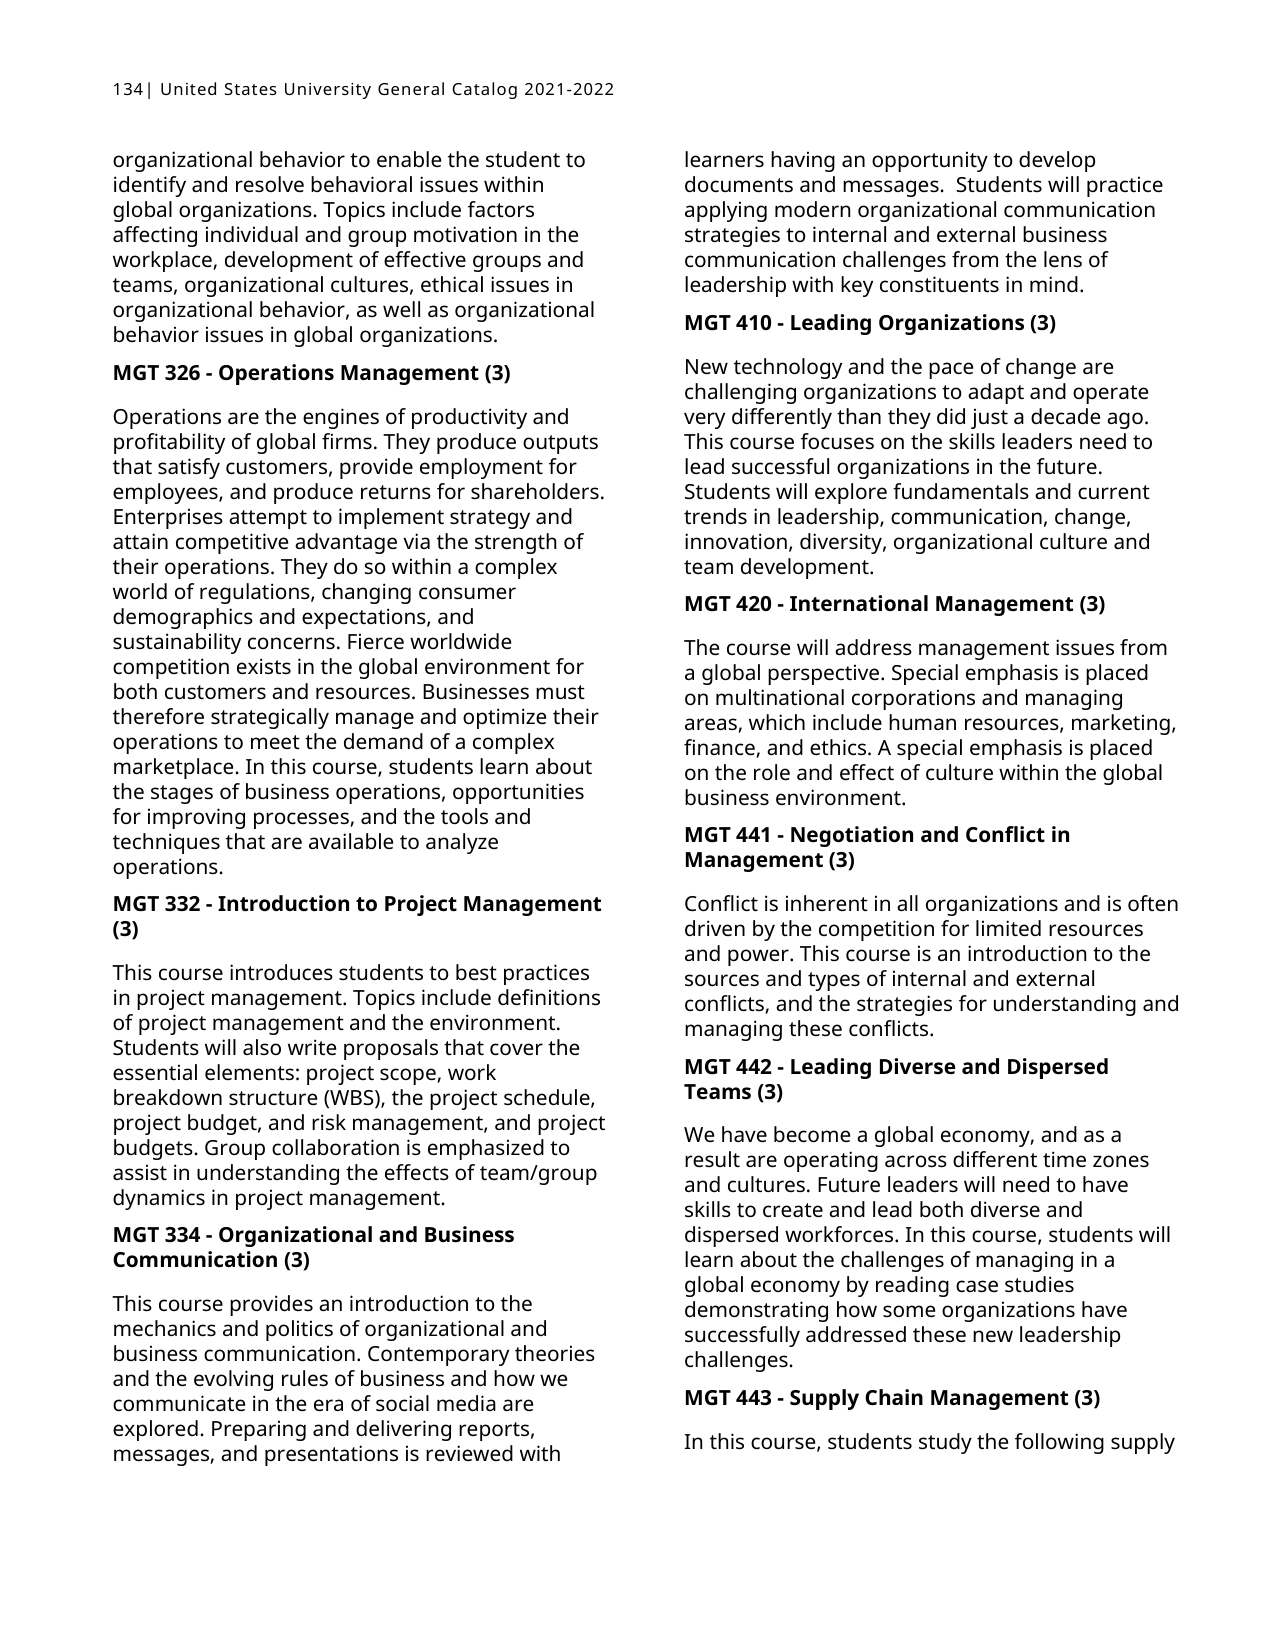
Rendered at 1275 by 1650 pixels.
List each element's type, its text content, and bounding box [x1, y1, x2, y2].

title MGT 420 - International Management (3) [684, 592, 1180, 617]
title MGT 326 - Operations Management (3) [112, 360, 609, 385]
text This course provides an introduction to the mechanics and politics of organizational and business communication. Contemporary theories and the evolving rules of business and how we communicate in the era of social media are explored. Preparing and delivering reports, messages, and presentations is reviewed with learners having an opportunity to develop documents and messages. Students will practice applying modern organizational communication strategies to internal and external business communication challenges from the lens of leadership with key constituents in mind. [112, 1292, 609, 1467]
text Conflict is inherent in all organizations and is often driven by the competition for limited resources and power. This course is an introduction to the sources and types of internal and external conflicts, and the strategies for understanding and managing these conflicts. [684, 892, 1180, 1042]
title MGT 441 - Negotiation and Conflict in Management (3) [684, 823, 1180, 873]
text Operations are the engines of productivity and profitability of global firms. They produce outputs that satisfy customers, provide employment for employees, and produce returns for shareholders. Enterprises attempt to implement strategy and attain competitive advantage via the strength of their operations. They do so within a complex world of regulations, changing consumer demographics and expectations, and sustainability concerns. Fierce worldwide competition exists in the global environment for both customers and resources. Businesses must therefore strategically manage and optimize their operations to meet the demand of a complex marketplace. In this course, students learn about the stages of business operations, opportunities for improving processes, and the tools and techniques that are available to analyze operations. [112, 404, 609, 879]
title MGT 410 - Leading Organizations (3) [684, 310, 1180, 335]
text The course will address management issues from a global perspective. Special emphasis is placed on multinational corporations and managing areas, which include human resources, marketing, finance, and ethics. A special emphasis is placed on the role and effect of culture within the global business environment. [684, 635, 1180, 810]
text This course provides an introduction to the mechanics and politics of organizational and business communication. Contemporary theories and the evolving rules of business and how we communicate in the era of social media are explored. Preparing and delivering reports, messages, and presentations is reviewed with learners having an opportunity to develop documents and messages. Students will practice applying modern organizational communication strategies to internal and external business communication challenges from the lens of leadership with key constituents in mind. [684, 148, 1180, 298]
text This course introduces students to best practices in project management. Topics include definitions of project management and the environment. Students will also write proposals that cover the essential elements: project scope, work breakdown structure (WBS), the project schedule, project budget, and risk management, and project budgets. Group collaboration is emphasized to assist in understanding the effects of team/group dynamics in project management. [112, 960, 609, 1210]
title MGT 443 - Supply Chain Management (3) [684, 1385, 1180, 1410]
title MGT 334 - Organizational and Business Communication (3) [112, 1223, 609, 1273]
title MGT 332 - Introduction to Project Management (3) [112, 892, 609, 942]
text New technology and the pace of change are challenging organizations to adapt and operate very differently than they did just a decade ago. This course focuses on the skills leaders need to lead successful organizations in the future. Students will explore fundamentals and current trends in leadership, communication, change, innovation, diversity, organizational culture and team development. [684, 354, 1180, 579]
text We have become a global economy, and as a result are operating across different time zones and cultures. Future leaders will need to have skills to create and lead both diverse and dispersed workforces. In this course, students will learn about the challenges of managing in a global economy by reading case studies demonstrating how some organizations have successfully addressed these new leadership challenges. [684, 1123, 1180, 1373]
title MGT 442 - Leading Diverse and Dispersed Teams (3) [684, 1054, 1180, 1104]
